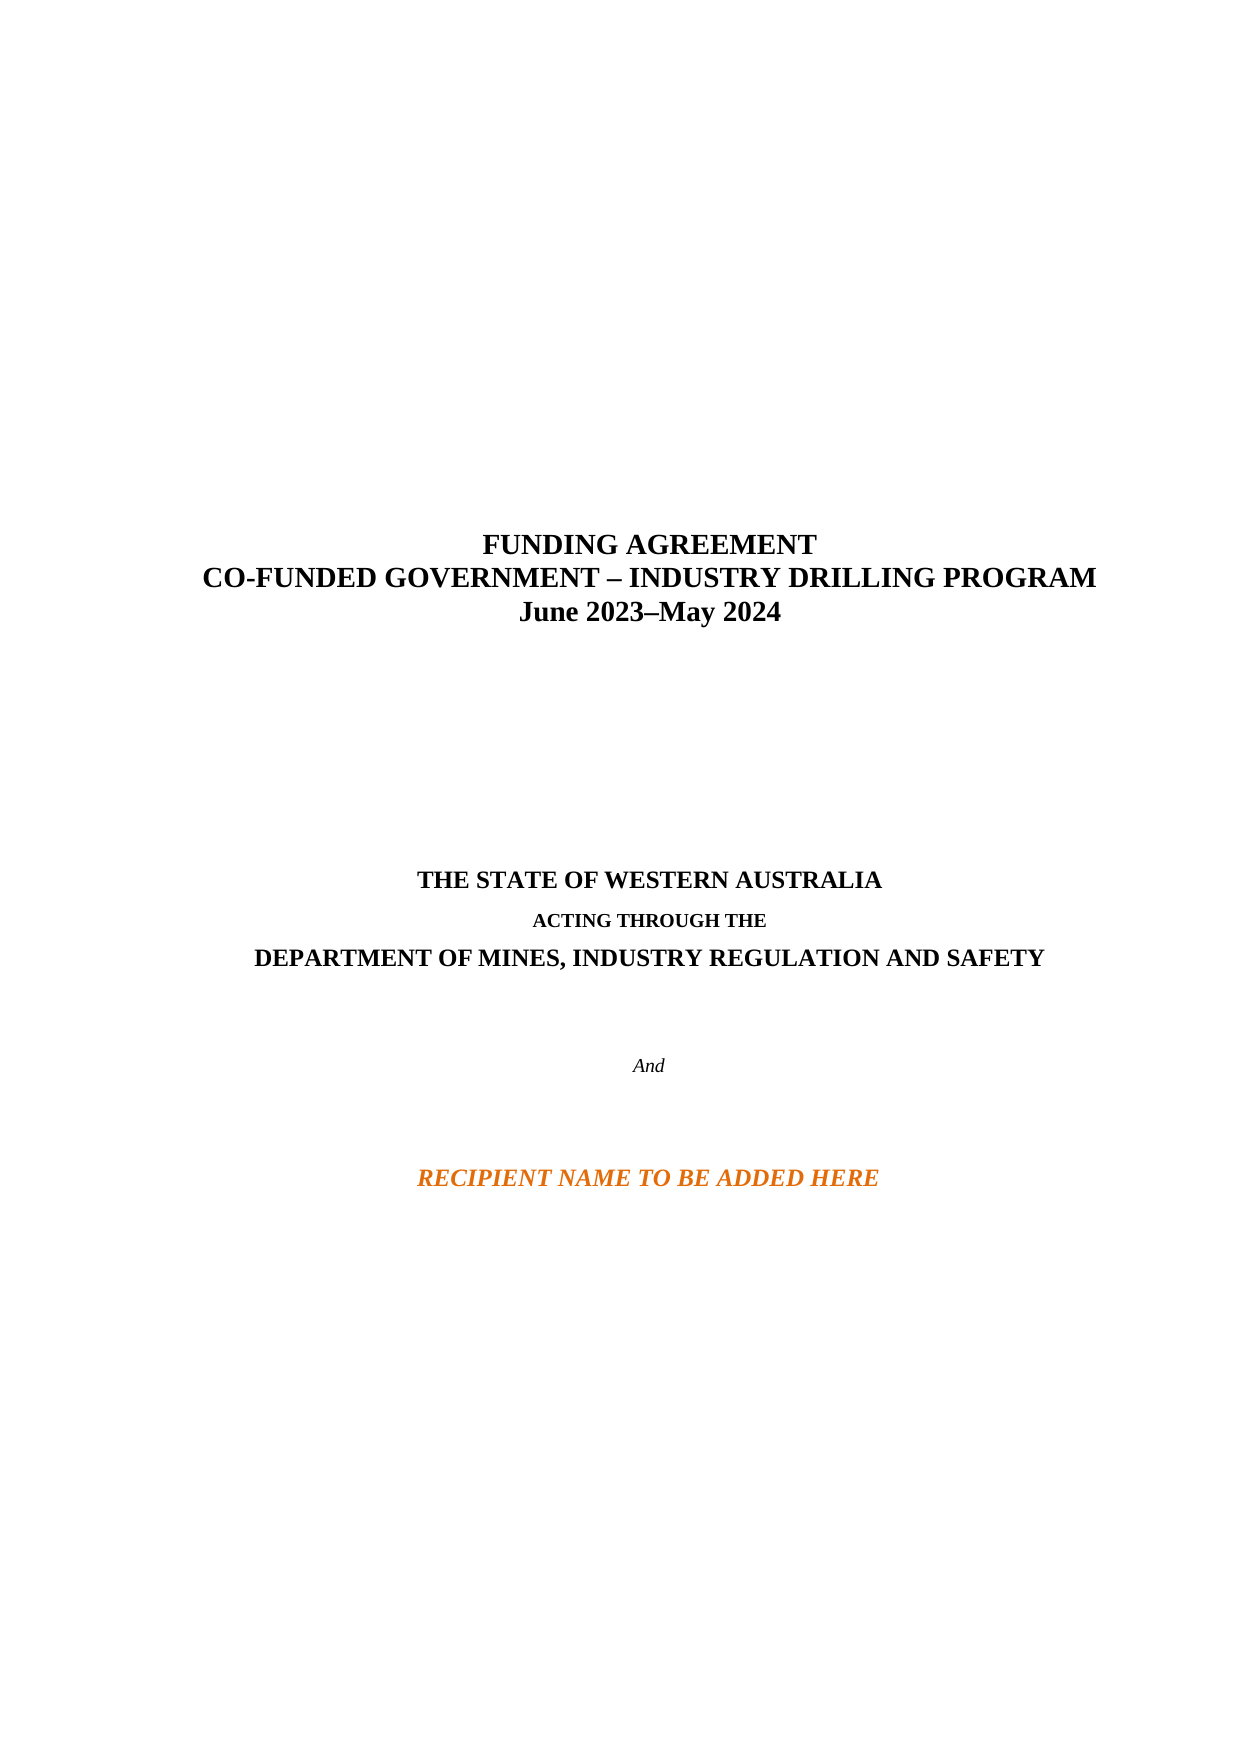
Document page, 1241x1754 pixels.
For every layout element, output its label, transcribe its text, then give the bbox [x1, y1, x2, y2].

text June 2023–May 2024 [148, 594, 1152, 627]
text And [148, 1054, 1152, 1077]
text ACTING THROUGH THE [148, 909, 1152, 931]
text Recipient name to be added here [148, 1163, 1152, 1192]
text THE STATE OF WESTERN AUSTRALIA [148, 866, 1152, 894]
text CO-FUNDED GOVERNMENT – INDUSTRY DRILLING PROGRAM [148, 560, 1152, 594]
text DEPARTMENT OF MINES, INDUSTRY REGULATION AND SAFETY [148, 943, 1152, 972]
text FUNDING AGREEMENT [148, 527, 1152, 560]
